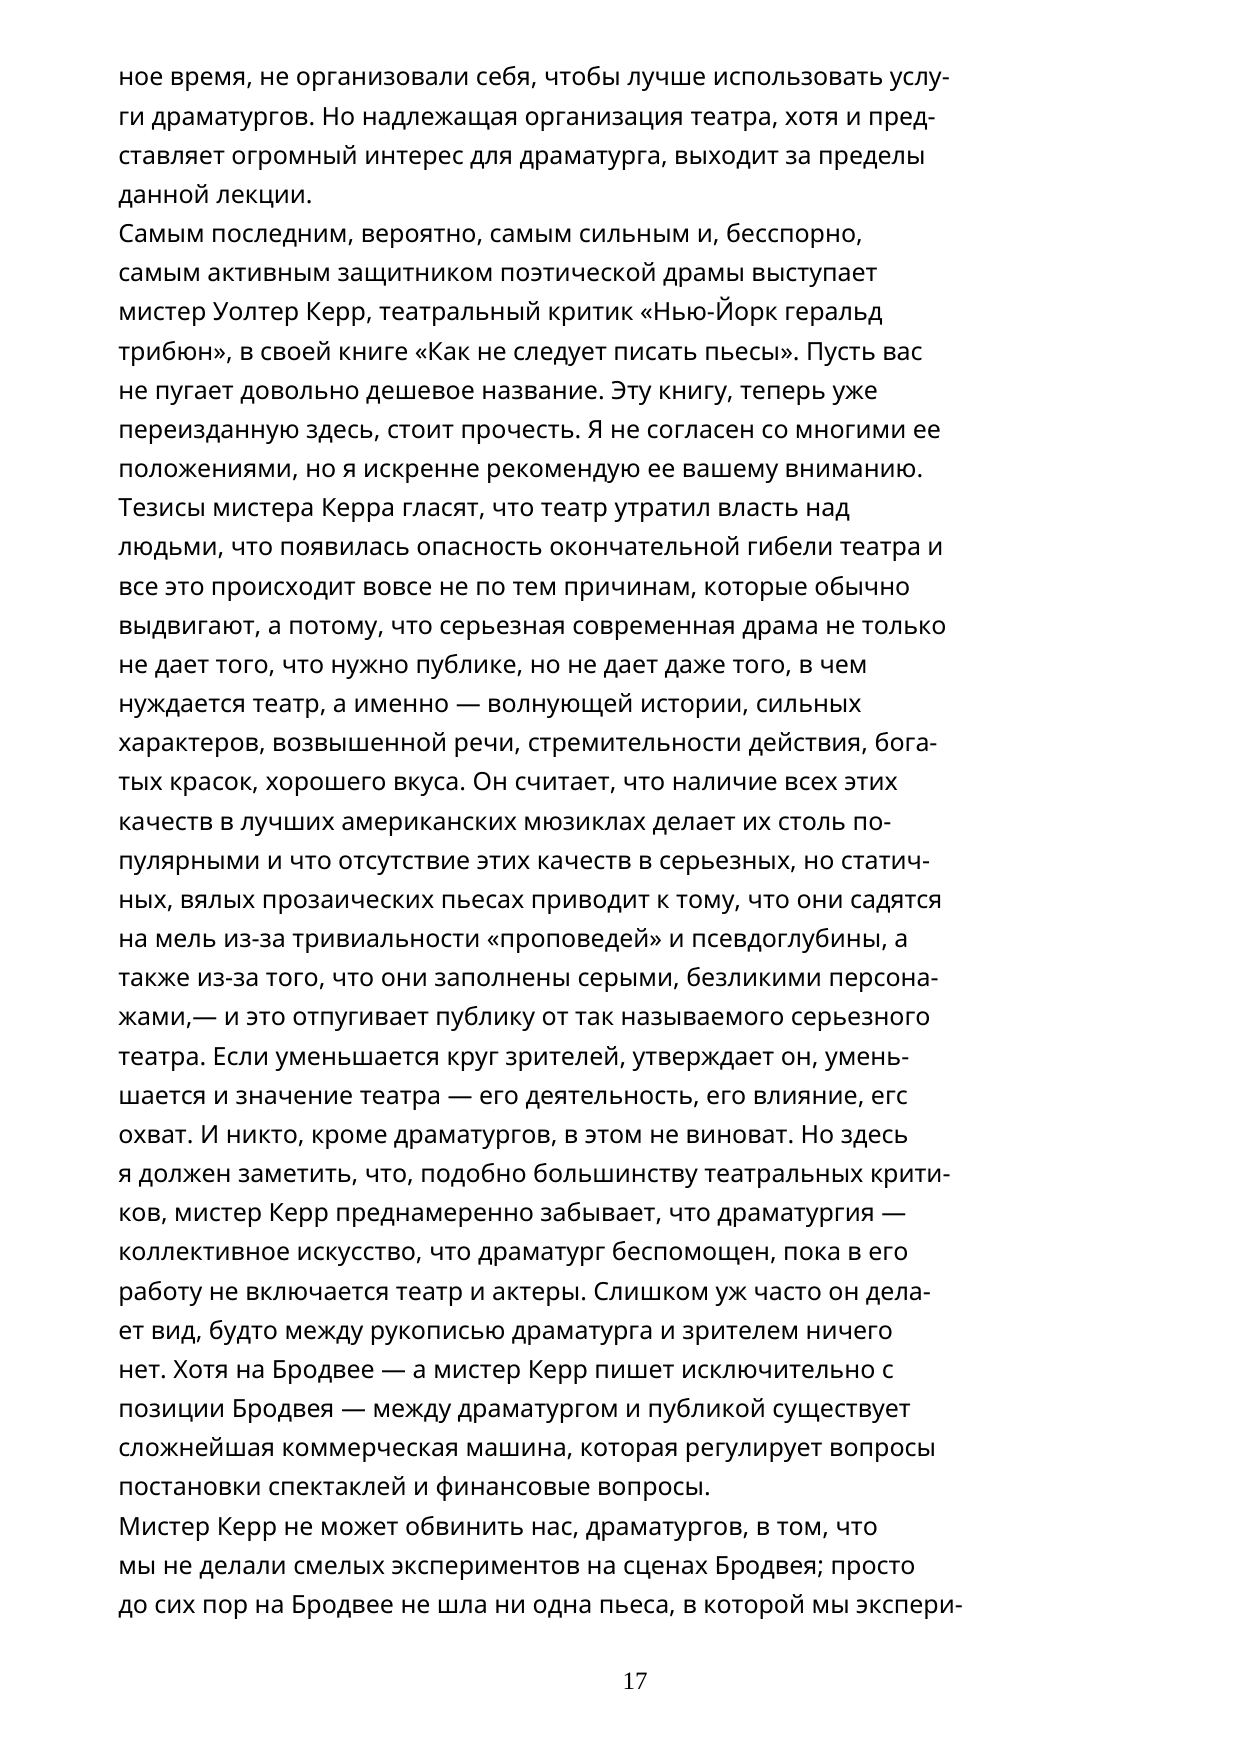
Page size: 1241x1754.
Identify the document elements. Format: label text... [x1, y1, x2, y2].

text мистер Уолтер Керр, театральный критик «Нью-Йорк геральд [118, 294, 1152, 328]
text положениями, но я искренне рекомендую ее вашему вниманию. [118, 451, 1152, 485]
text я должен заметить, что, подобно большинству театральных крити- [118, 1156, 1152, 1190]
text ги драматургов. Но надлежащая организация театра, хотя и пред- [118, 98, 1152, 132]
text шается и значение театра — его деятельность, его влияние, егс [118, 1077, 1152, 1111]
text людьми, что появилась опасность окончательной гибели театра и [118, 529, 1152, 563]
text переизданную здесь, стоит прочесть. Я не согласен со многими ее [118, 412, 1152, 446]
text ное время, не организовали себя, чтобы лучше использовать услу- [118, 59, 1152, 93]
text охват. И никто, кроме драматургов, в этом не виноват. Но здесь [118, 1117, 1152, 1151]
text все это происходит вовсе не по тем причинам, которые обычно [118, 568, 1152, 602]
text данной лекции. [118, 177, 1152, 211]
text качеств в лучших американских мюзиклах делает их столь по- [118, 803, 1152, 837]
text нет. Хотя на Бродвее — а мистер Керр пишет исключительно с [118, 1352, 1152, 1386]
text не пугает довольно дешевое название. Эту книгу, теперь уже [118, 372, 1152, 406]
text на мель из-за тривиальности «проповедей» и псевдоглубины, а [118, 921, 1152, 955]
text выдвигают, а потому, что серьезная современная драма не только [118, 607, 1152, 641]
text до сих пор на Бродвее не шла ни одна пьеса, в которой мы экспери- [118, 1587, 1152, 1621]
text работу не включается театр и актеры. Слишком уж часто он дела- [118, 1273, 1152, 1307]
text также из-за того, что они заполнены серыми, безликими персона- [118, 960, 1152, 994]
text Мистер Керр не может обвинить нас, драматургов, в том, что [118, 1508, 1152, 1542]
text сложнейшая коммерческая машина, которая регулирует вопросы [118, 1430, 1152, 1464]
text трибюн», в своей книге «Как не следует писать пьесы». Пусть вас [118, 333, 1152, 367]
text ных, вялых прозаических пьесах приводит к тому, что они садятся [118, 882, 1152, 916]
text ставляет огромный интерес для драматурга, выходит за пределы [118, 137, 1152, 171]
text самым активным защитником поэтической драмы выступает [118, 255, 1152, 289]
text тых красок, хорошего вкуса. Он считает, что наличие всех этих [118, 764, 1152, 798]
text не дает того, что нужно публике, но не дает даже того, в чем [118, 647, 1152, 681]
text характеров, возвышенной речи, стремительности действия, бога- [118, 725, 1152, 759]
text позиции Бродвея — между драматургом и публикой существует [118, 1391, 1152, 1425]
text ков, мистер Керр преднамеренно забывает, что драматургия — [118, 1195, 1152, 1229]
text ет вид, будто между рукописью драматурга и зрителем ничего [118, 1312, 1152, 1346]
text Тезисы мистера Керра гласят, что театр утратил власть над [118, 490, 1152, 524]
text театра. Если уменьшается круг зрителей, утверждает он, умень- [118, 1038, 1152, 1072]
text жами,— и это отпугивает публику от так называемого серьезного [118, 999, 1152, 1033]
text пулярными и что отсутствие этих качеств в серьезных, но статич- [118, 842, 1152, 876]
text нуждается театр, а именно — волнующей истории, сильных [118, 686, 1152, 720]
text Самым последним, вероятно, самым сильным и, бесспорно, [118, 216, 1152, 250]
text коллективное искусство, что драматург беспомощен, пока в его [118, 1234, 1152, 1268]
text постановки спектаклей и финансовые вопросы. [118, 1469, 1152, 1503]
text мы не делали смелых экспериментов на сценах Бродвея; просто [118, 1547, 1152, 1581]
